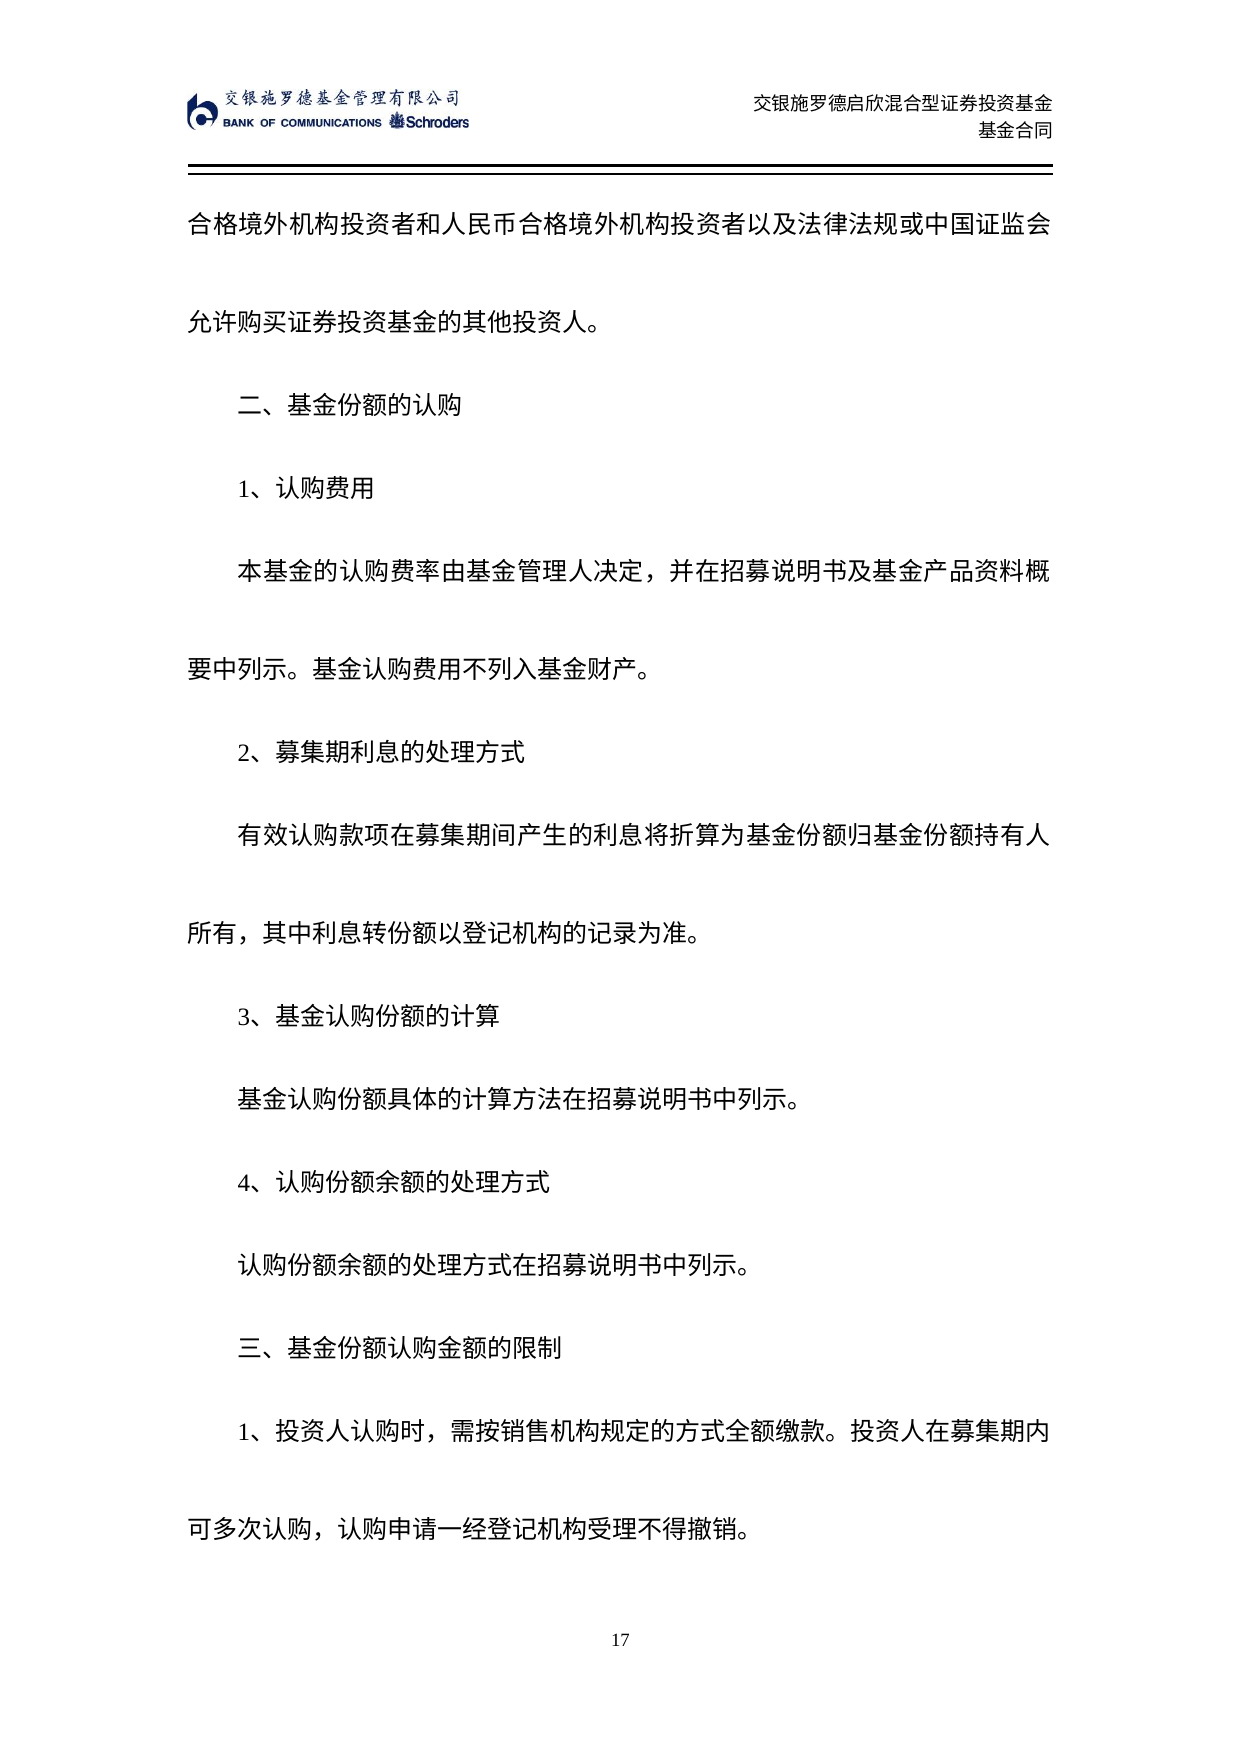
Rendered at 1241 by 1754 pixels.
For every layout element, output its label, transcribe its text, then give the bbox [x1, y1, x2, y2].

text 本基金的认购费率由基金管理人决定，并在招募说明书及基金产品资料概要中列示。基金认购费用不列入基金财产。 [187, 537, 1053, 700]
text 三、基金份额认购金额的限制 [187, 1314, 1053, 1379]
text 有效认购款项在募集期间产生的利息将折算为基金份额归基金份额持有人所有，其中利息转份额以登记机构的记录为准。 [187, 801, 1053, 964]
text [187, 191, 1053, 353]
text 4、认购份额余额的处理方式 [187, 1148, 1053, 1213]
picture [187, 89, 469, 130]
text 基金认购份额具体的计算方法在招募说明书中列示。 [187, 1065, 1053, 1130]
text 3、基金认购份额的计算 [187, 982, 1053, 1047]
text 二、基金份额的认购 [187, 371, 1053, 436]
text 1、投资人认购时，需按销售机构规定的方式全额缴款。投资人在募集期内可多次认购，认购申请一经登记机构受理不得撤销。 [187, 1397, 1053, 1560]
text 认购份额余额的处理方式在招募说明书中列示。 [187, 1231, 1053, 1296]
text 1、认购费用 [187, 454, 1053, 519]
text 2、募集期利息的处理方式 [187, 718, 1053, 783]
